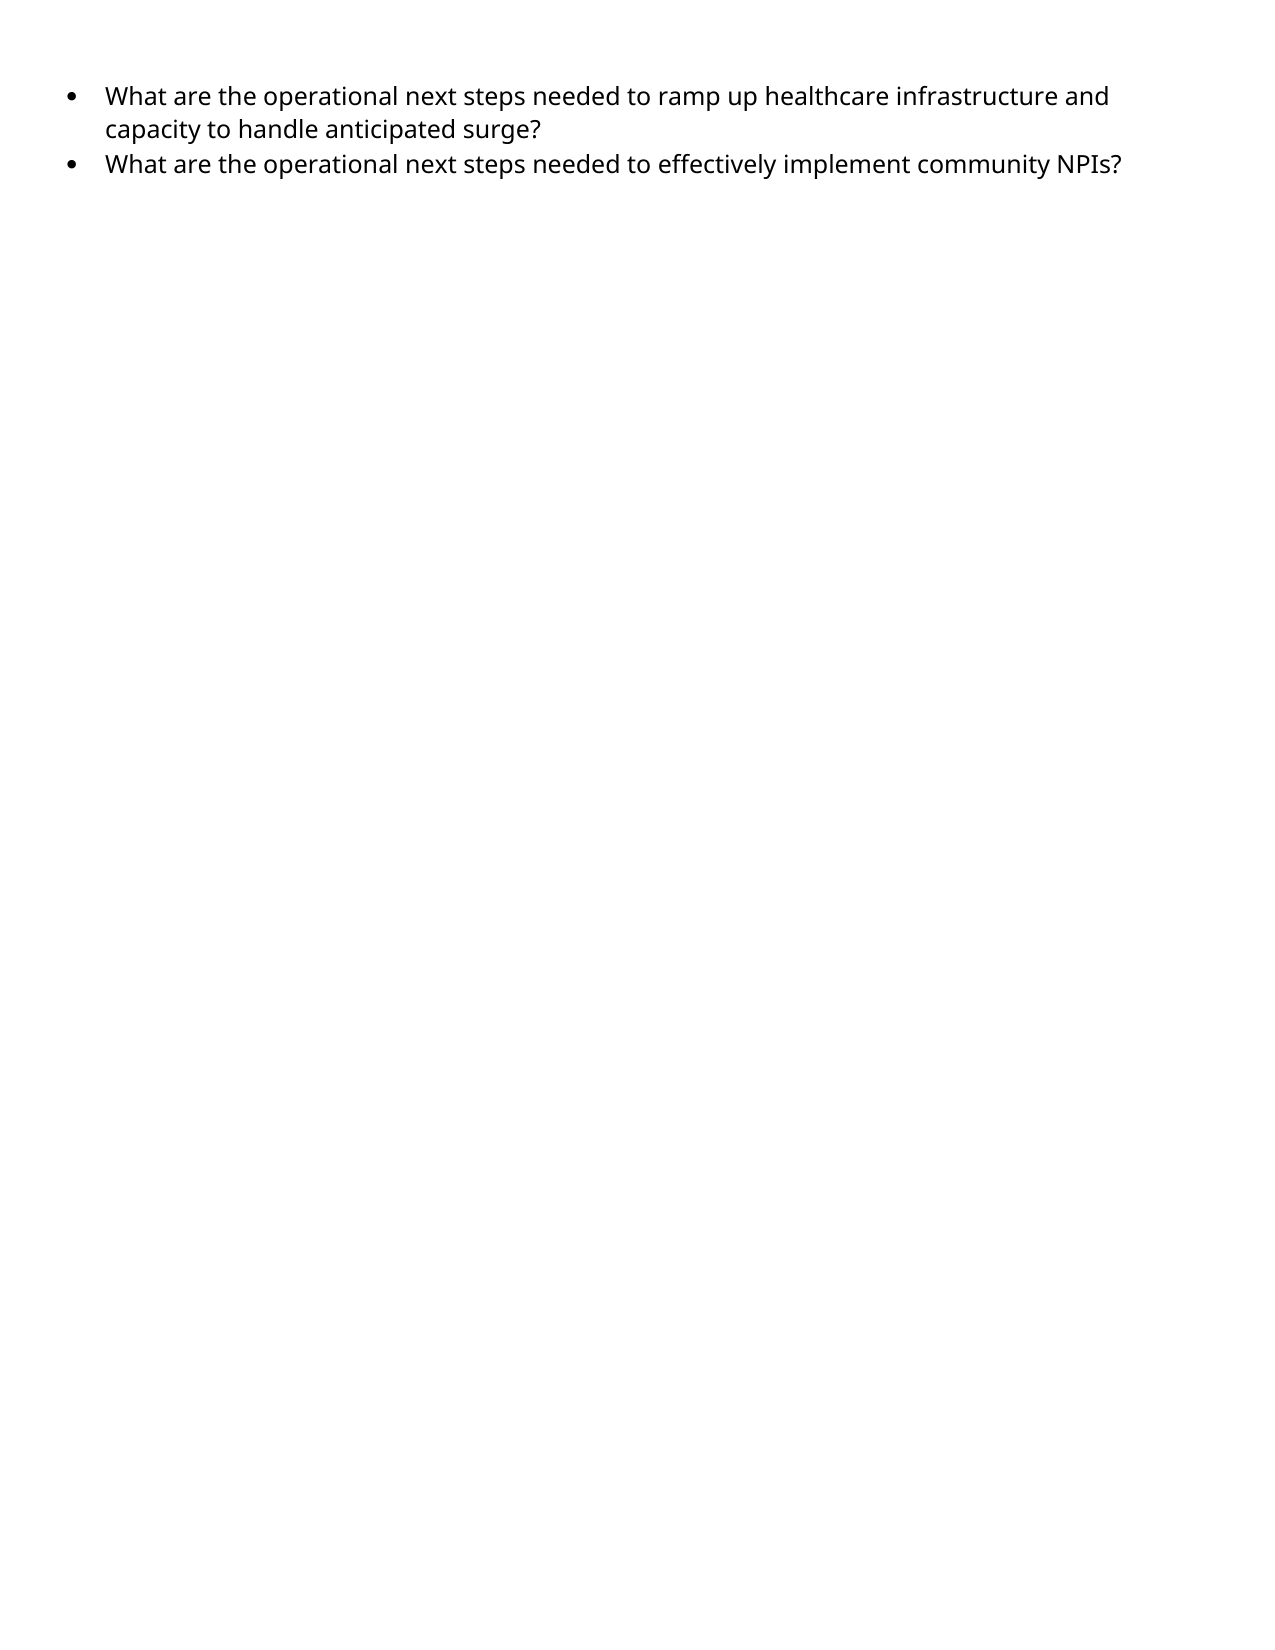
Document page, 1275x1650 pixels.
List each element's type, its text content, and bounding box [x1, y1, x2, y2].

list What are the operational next steps needed to ramp up healthcare infrastructure and capacity to handle anticipated surge? [67, 78, 1207, 146]
list What are the operational next steps needed to effectively implement community NPIs? [67, 146, 1207, 180]
